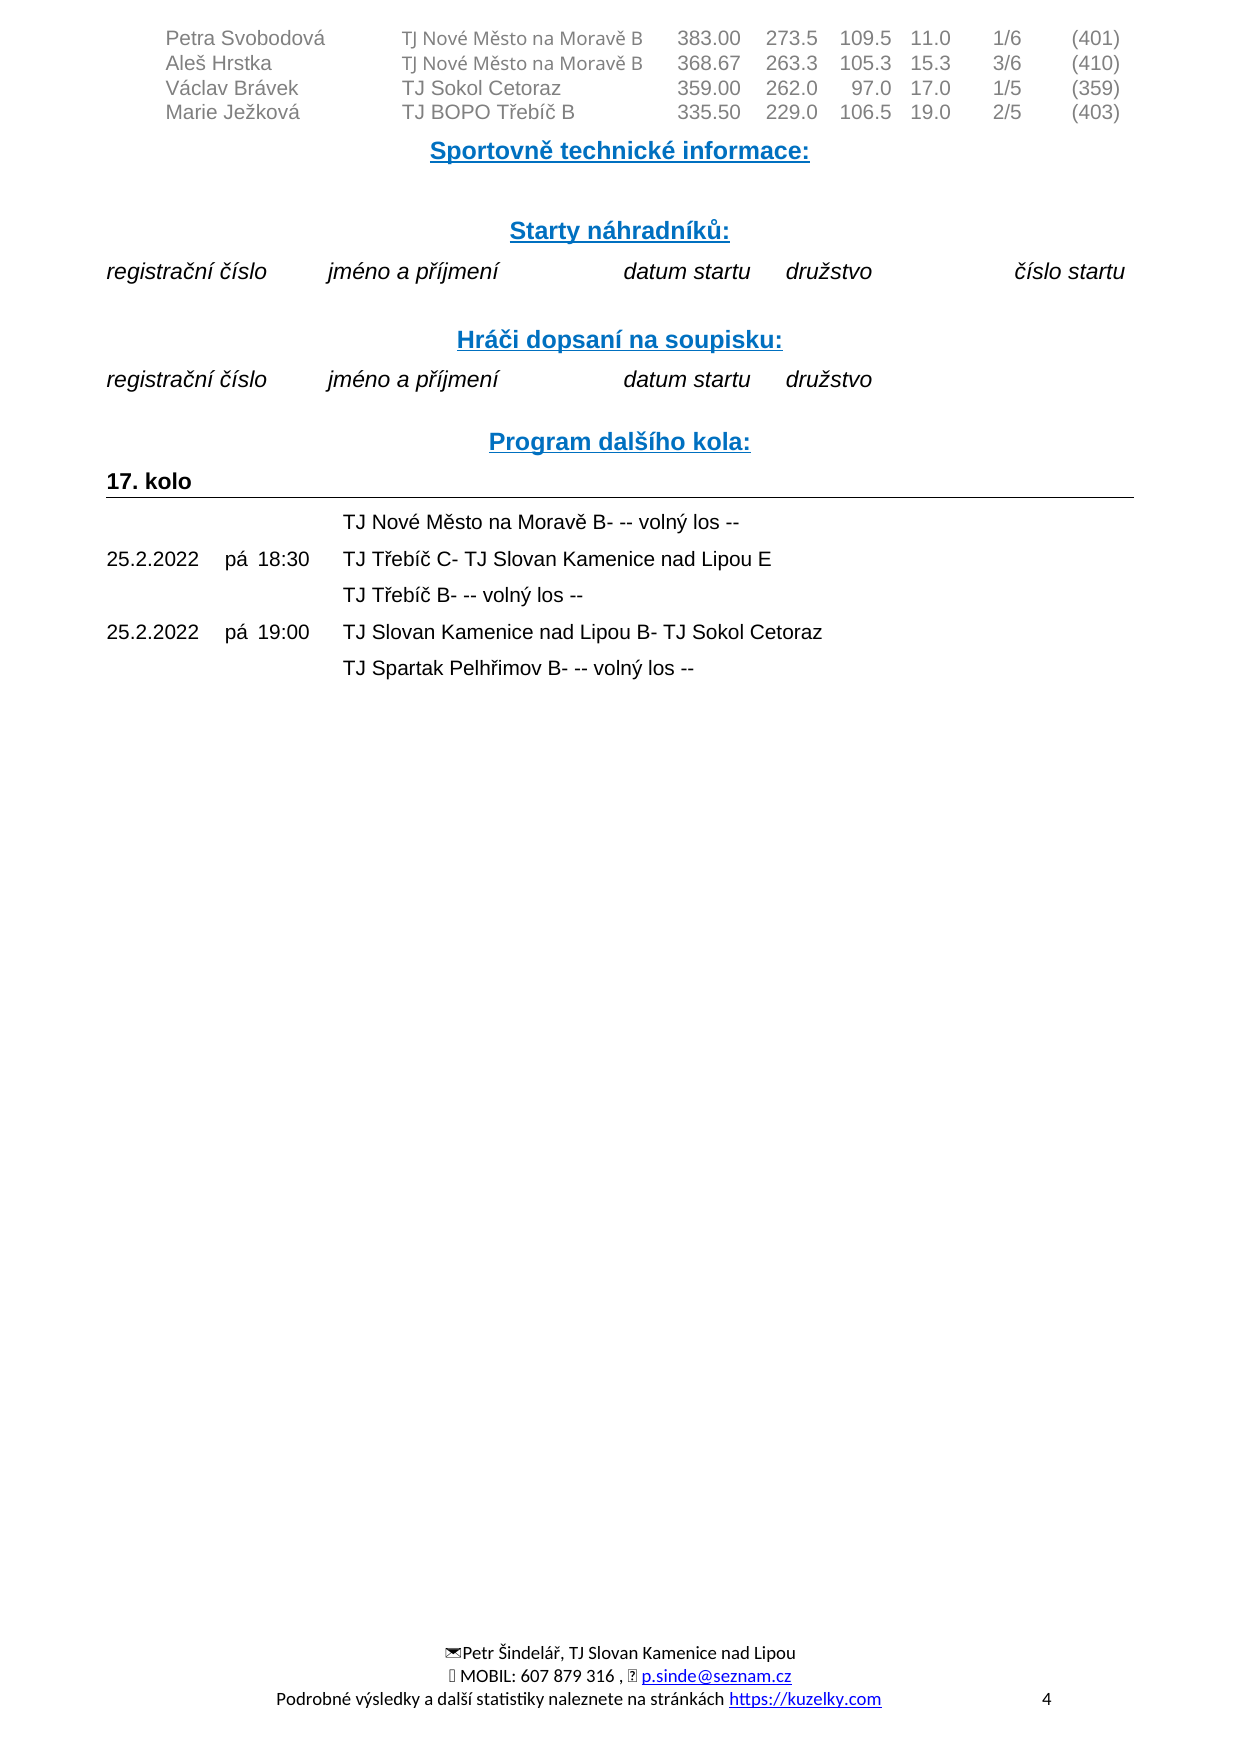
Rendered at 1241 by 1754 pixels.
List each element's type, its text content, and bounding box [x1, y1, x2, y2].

text Václav Brávek TJ Sokol Cetoraz 359.00 262.0 97.0 17.0 1/5 (359) [106, 76, 1134, 100]
text Petra Svobodová TJ Nové Město na Moravě B 383.00 273.5 109.5 11.0 1/6 (401) [106, 25, 1134, 50]
text Hráči dopsaní na soupisku: [94, 296, 1145, 354]
text Sportovně technické informace: [94, 136, 1145, 165]
text TJ Spartak Pelhřimov B- -- volný los -- [106, 656, 1134, 680]
text TJ Nové Město na Moravě B- -- volný los -- [106, 510, 1134, 534]
text Aleš Hrstka TJ Nové Město na Moravě B 368.67 263.3 105.3 15.3 3/6 (410) [106, 50, 1134, 76]
text Starty náhradníků: [94, 216, 1145, 245]
text registrační číslo jméno a příjmení datum startu družstvo [106, 366, 1134, 393]
text 25.2.2022 pá 19:00 TJ Slovan Kamenice nad Lipou B- TJ Sokol Cetoraz [106, 619, 1134, 643]
text TJ Třebíč B- -- volný los -- [106, 583, 1134, 607]
text Marie Ježková TJ BOPO Třebíč B 335.50 229.0 106.5 19.0 2/5 (403) [106, 100, 1134, 124]
text Program dalšího kola: [94, 427, 1145, 456]
text 17. kolo [106, 468, 1134, 497]
text 25.2.2022 pá 18:30 TJ Třebíč C- TJ Slovan Kamenice nad Lipou E [106, 547, 1134, 571]
text registrační číslo jméno a příjmení datum startu družstvo číslo startu [106, 258, 1134, 284]
